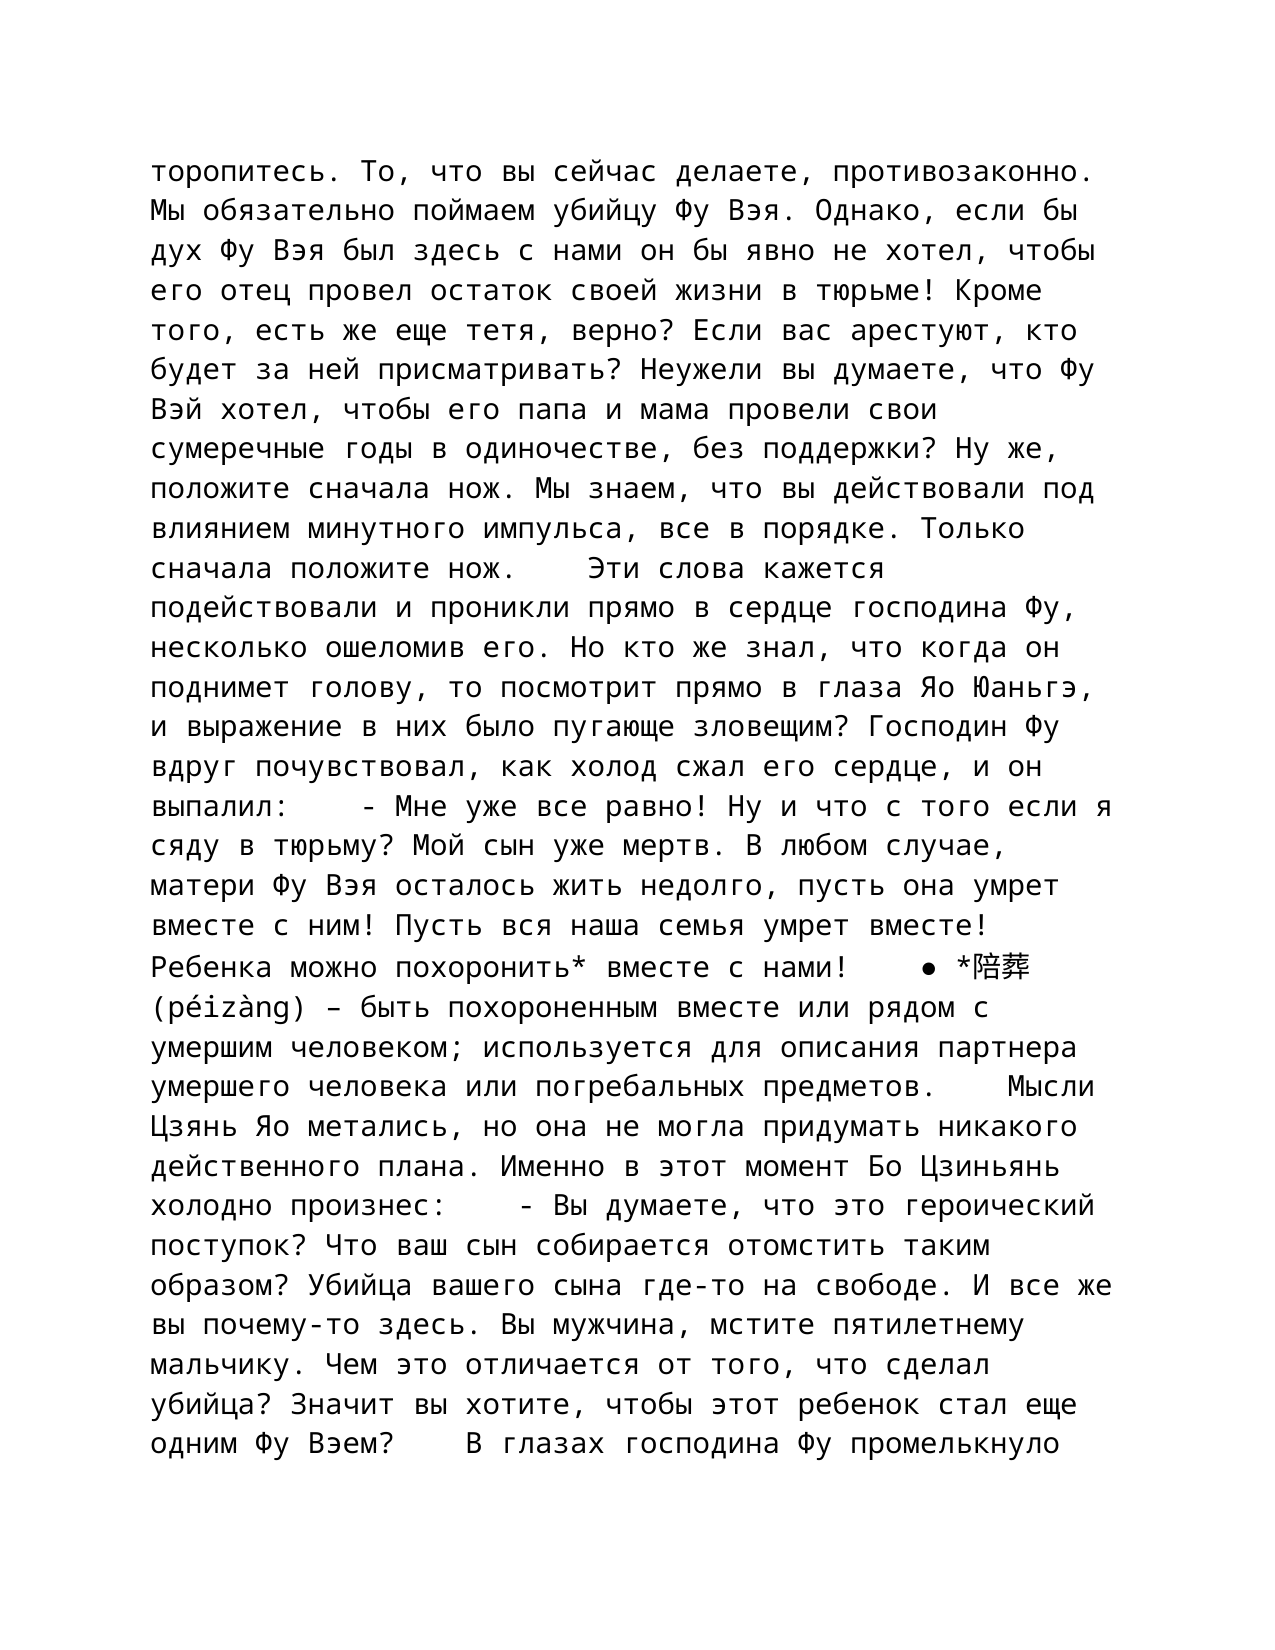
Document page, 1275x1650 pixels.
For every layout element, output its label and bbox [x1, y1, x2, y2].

text [150, 150, 1125, 1462]
